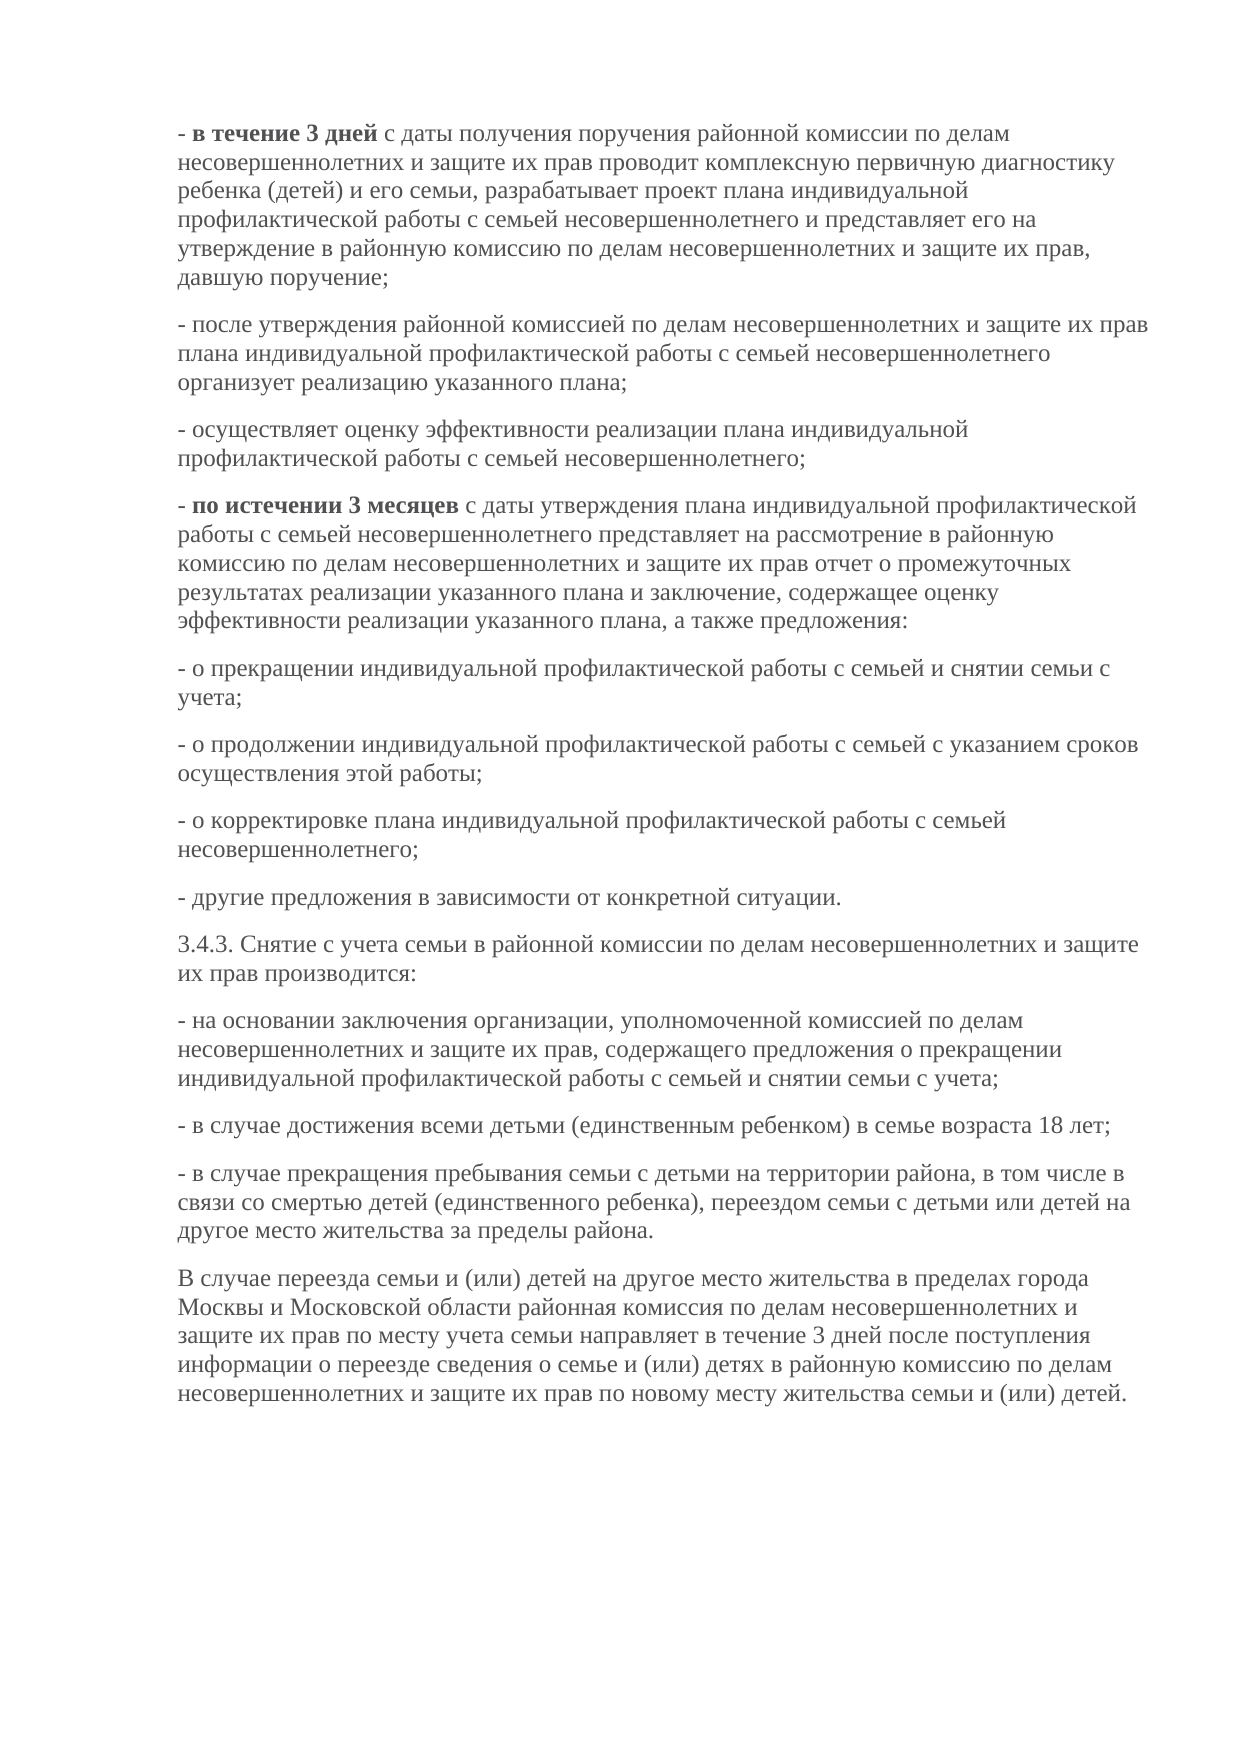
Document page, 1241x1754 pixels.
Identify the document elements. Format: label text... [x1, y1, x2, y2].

text - в случае достижения всеми детьми (единственным ребенком) в семье возраста 18 лет; [177, 1111, 1152, 1139]
text - после утверждения районной комиссией по делам несовершеннолетних и защите их прав плана индивидуальной профилактической работы с семьей несовершеннолетнего организует реализацию указанного плана; [177, 309, 1152, 396]
text - осуществляет оценку эффективности реализации плана индивидуальной профилактической работы с семьей несовершеннолетнего; [177, 414, 1152, 472]
text - о прекращении индивидуальной профилактической работы с семьей и снятии семьи с учета; [177, 653, 1152, 711]
text - о продолжении индивидуальной профилактической работы с семьей с указанием сроков осуществления этой работы; [177, 729, 1152, 787]
text - о корректировке плана индивидуальной профилактической работы с семьей несовершеннолетнего; [177, 806, 1152, 863]
text В случае переезда семьи и (или) детей на другое место жительства в пределах города Москвы и Московской области районная комиссия по делам несовершеннолетних и защите их прав по месту учета семьи направляет в течение 3 дней после поступления информации о переезде сведения о семье и (или) детях в районную комиссию по делам несовершеннолетних и защите их прав по новому месту жительства семьи и (или) детей. [177, 1263, 1152, 1407]
text - по истечении 3 месяцев с даты утверждения плана индивидуальной профилактической работы с семьей несовершеннолетнего представляет на рассмотрение в районную комиссию по делам несовершеннолетних и защите их прав отчет о промежуточных результатах реализации указанного плана и заключение, содержащее оценку эффективности реализации указанного плана, а также предложения: [177, 491, 1152, 634]
text - в течение 3 дней с даты получения поручения районной комиссии по делам несовершеннолетних и защите их прав проводит комплексную первичную диагностику ребенка (детей) и его семьи, разрабатывает проект плана индивидуальной профилактической работы с семьей несовершеннолетнего и представляет его на утверждение в районную комиссию по делам несовершеннолетних и защите их прав, давшую поручение; [177, 118, 1152, 291]
text 3.4.3. Снятие с учета семьи в районной комиссии по делам несовершеннолетних и защите их прав производится: [177, 929, 1152, 987]
text - на основании заключения организации, уполномоченной комиссией по делам несовершеннолетних и защите их прав, содержащего предложения о прекращении индивидуальной профилактической работы с семьей и снятии семьи с учета; [177, 1006, 1152, 1092]
text - другие предложения в зависимости от конкретной ситуации. [177, 882, 1152, 911]
text - в случае прекращения пребывания семьи с детьми на территории района, в том числе в связи со смертью детей (единственного ребенка), переездом семьи с детьми или детей на другое место жительства за пределы района. [177, 1158, 1152, 1244]
